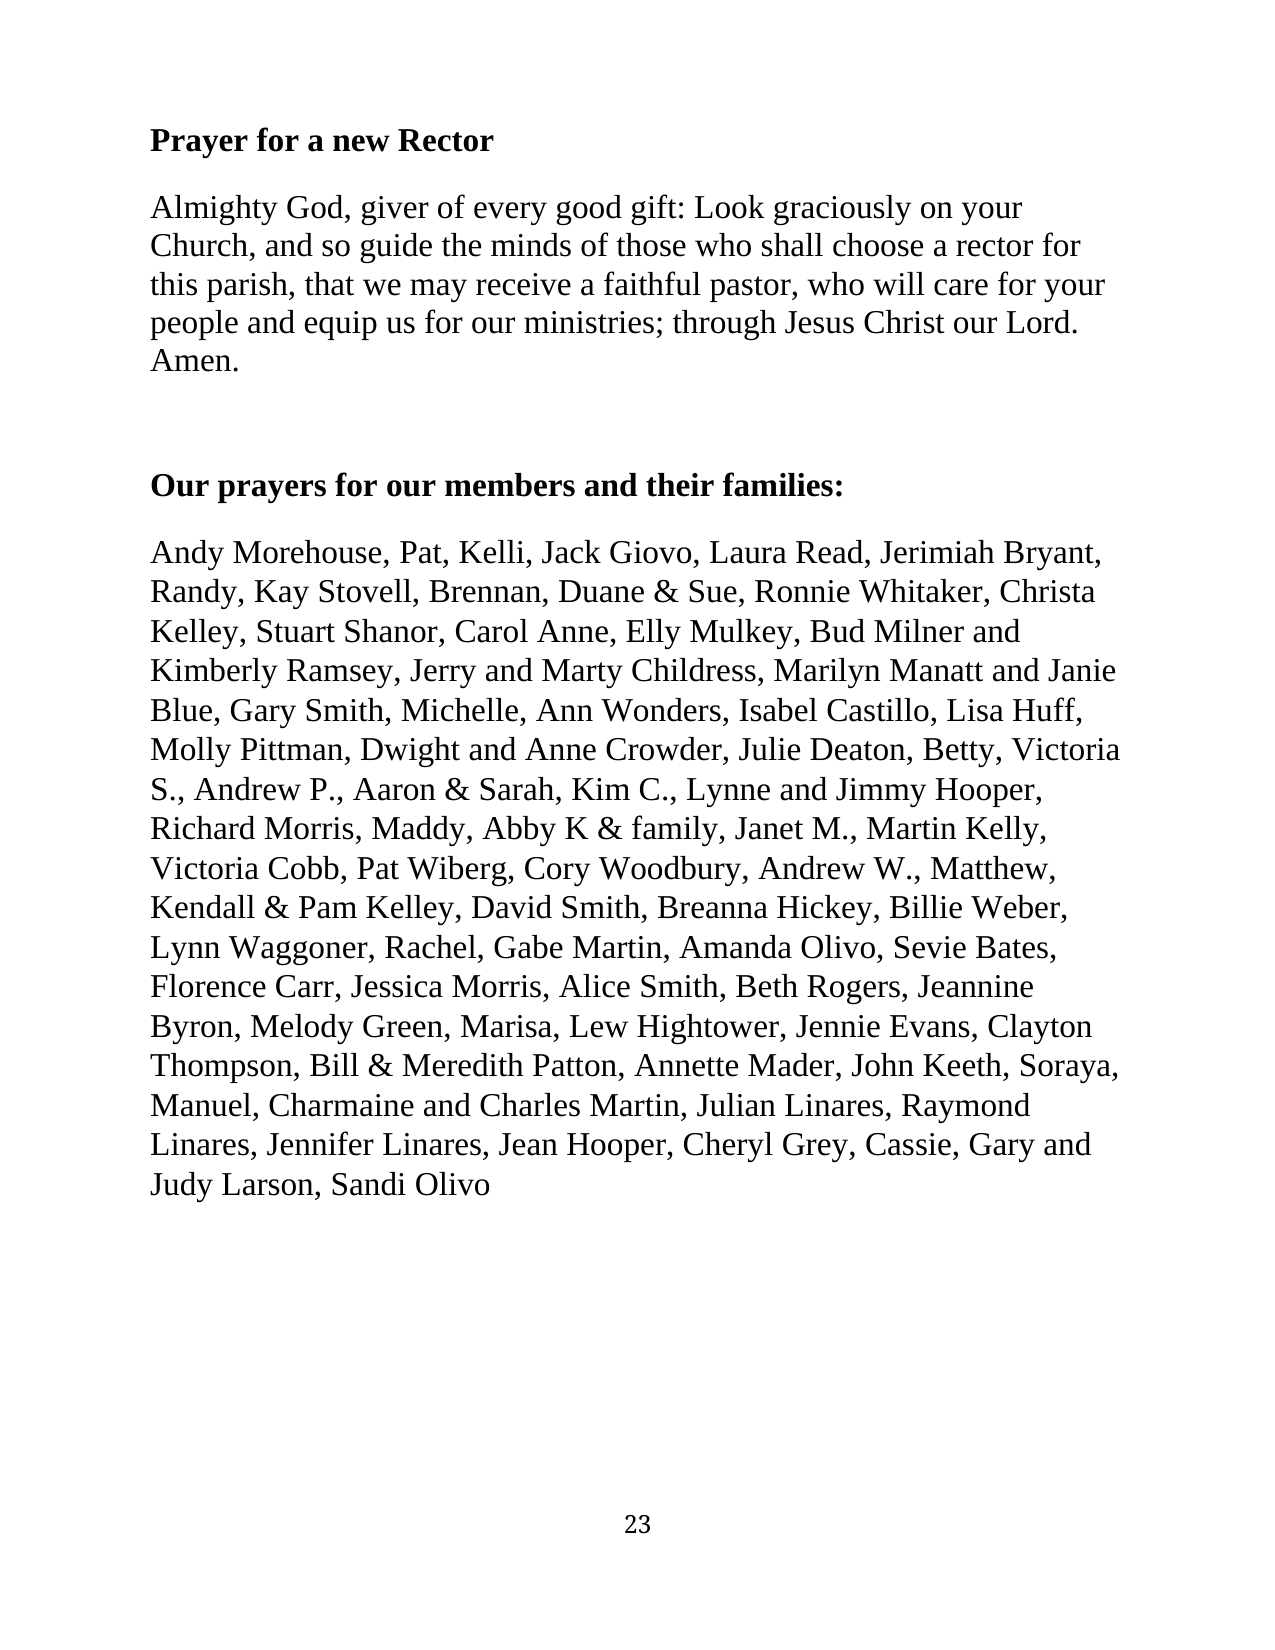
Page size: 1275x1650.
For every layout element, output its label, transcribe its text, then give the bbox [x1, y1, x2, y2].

text Our prayers for our members and their families: [150, 465, 1125, 503]
text Andy Morehouse, Pat, Kelli, Jack Giovo, Laura Read, Jerimiah Bryant, Randy, Kay Stovell, Brennan, Duane & Sue, Ronnie Whitaker, Christa Kelley, Stuart Shanor, Carol Anne, Elly Mulkey, Bud Milner and Kimberly Ramsey, Jerry and Marty Childress, Marilyn Manatt and Janie Blue, Gary Smith, Michelle, Ann Wonders, Isabel Castillo, Lisa Huff, Molly Pittman, Dwight and Anne Crowder, Julie Deaton, Betty, Victoria S., Andrew P., Aaron & Sarah, Kim C., Lynne and Jimmy Hooper, Richard Morris, Maddy, Abby K & family, Janet M., Martin Kelly, Victoria Cobb, Pat Wiberg, Cory Woodbury, Andrew W., Matthew, Kendall & Pam Kelley, David Smith, Breanna Hickey, Billie Weber, Lynn Waggoner, Rachel, Gabe Martin, Amanda Olivo, Sevie Bates, Florence Carr, Jessica Morris, Alice Smith, Beth Rogers, Jeannine Byron, Melody Green, Marisa, Lew Hightower, Jennie Evans, Clayton Thompson, Bill & Meredith Patton, Annette Mader, John Keeth, Soraya, Manuel, Charmaine and Charles Martin, Julian Linares, Raymond Linares, Jennifer Linares, Jean Hooper, Cheryl Grey, Cassie, Gary and Judy Larson, Sandi Olivo [150, 532, 1125, 1202]
text Prayer for a new Rector [150, 120, 1125, 158]
text Almighty God, giver of every good gift: Look graciously on your Church, and so guide the minds of those who shall choose a rector for this parish, that we may receive a faithful pastor, who will care for your people and equip us for our ministries; through Jesus Christ our Lord. Amen. [150, 187, 1125, 379]
